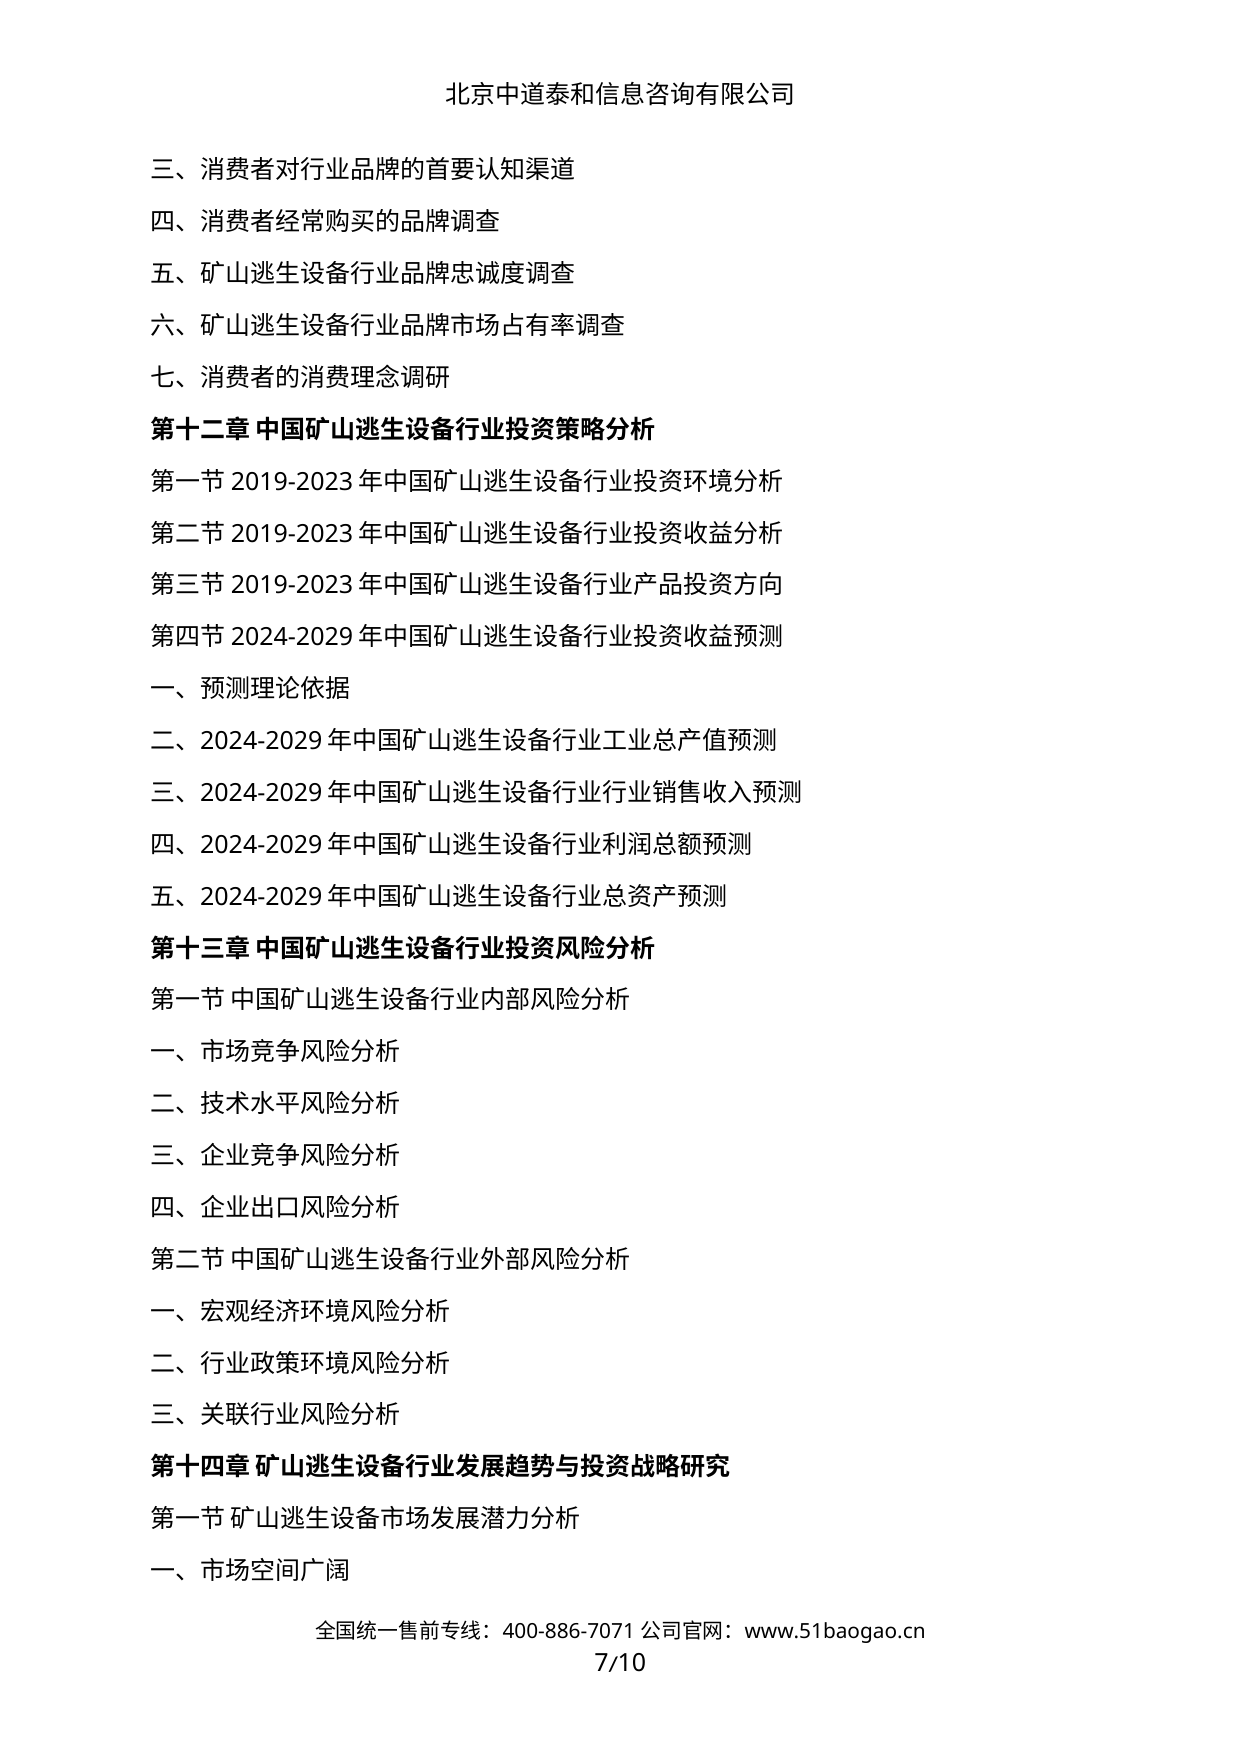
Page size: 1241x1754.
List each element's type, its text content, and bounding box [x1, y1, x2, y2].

text 第十四章 矿山逃生设备行业发展趋势与投资战略研究 [150, 1447, 1090, 1483]
text 七、消费者的消费理念调研 [150, 357, 1090, 394]
text 第四节 2024-2029年中国矿山逃生设备行业投资收益预测 [150, 617, 1090, 653]
text 一、宏观经济环境风险分析 [150, 1291, 1090, 1327]
text 一、市场竞争风险分析 [150, 1032, 1090, 1068]
text 第二节 中国矿山逃生设备行业外部风险分析 [150, 1239, 1090, 1276]
text 第一节 中国矿山逃生设备行业内部风险分析 [150, 980, 1090, 1016]
text 二、行业政策环境风险分析 [150, 1343, 1090, 1379]
text 第十三章 中国矿山逃生设备行业投资风险分析 [150, 928, 1090, 964]
text 三、消费者对行业品牌的首要认知渠道 [150, 150, 1090, 186]
text 三、关联行业风险分析 [150, 1395, 1090, 1431]
text 一、预测理论依据 [150, 669, 1090, 705]
text 三、2024-2029年中国矿山逃生设备行业行业销售收入预测 [150, 772, 1090, 809]
text 二、2024-2029年中国矿山逃生设备行业工业总产值预测 [150, 721, 1090, 757]
text 第三节 2019-2023年中国矿山逃生设备行业产品投资方向 [150, 565, 1090, 601]
text 五、2024-2029年中国矿山逃生设备行业总资产预测 [150, 876, 1090, 912]
text 四、2024-2029年中国矿山逃生设备行业利润总额预测 [150, 824, 1090, 861]
text 第一节 2019-2023年中国矿山逃生设备行业投资环境分析 [150, 461, 1090, 497]
text 五、矿山逃生设备行业品牌忠诚度调查 [150, 254, 1090, 290]
text 六、矿山逃生设备行业品牌市场占有率调查 [150, 306, 1090, 342]
text 第一节 矿山逃生设备市场发展潜力分析 [150, 1499, 1090, 1535]
text 二、技术水平风险分析 [150, 1084, 1090, 1120]
text 三、企业竞争风险分析 [150, 1136, 1090, 1172]
text 四、消费者经常购买的品牌调查 [150, 202, 1090, 238]
text 第二节 2019-2023年中国矿山逃生设备行业投资收益分析 [150, 513, 1090, 549]
text 一、市场空间广阔 [150, 1551, 1090, 1587]
text 四、企业出口风险分析 [150, 1187, 1090, 1224]
text 第十二章 中国矿山逃生设备行业投资策略分析 [150, 409, 1090, 446]
